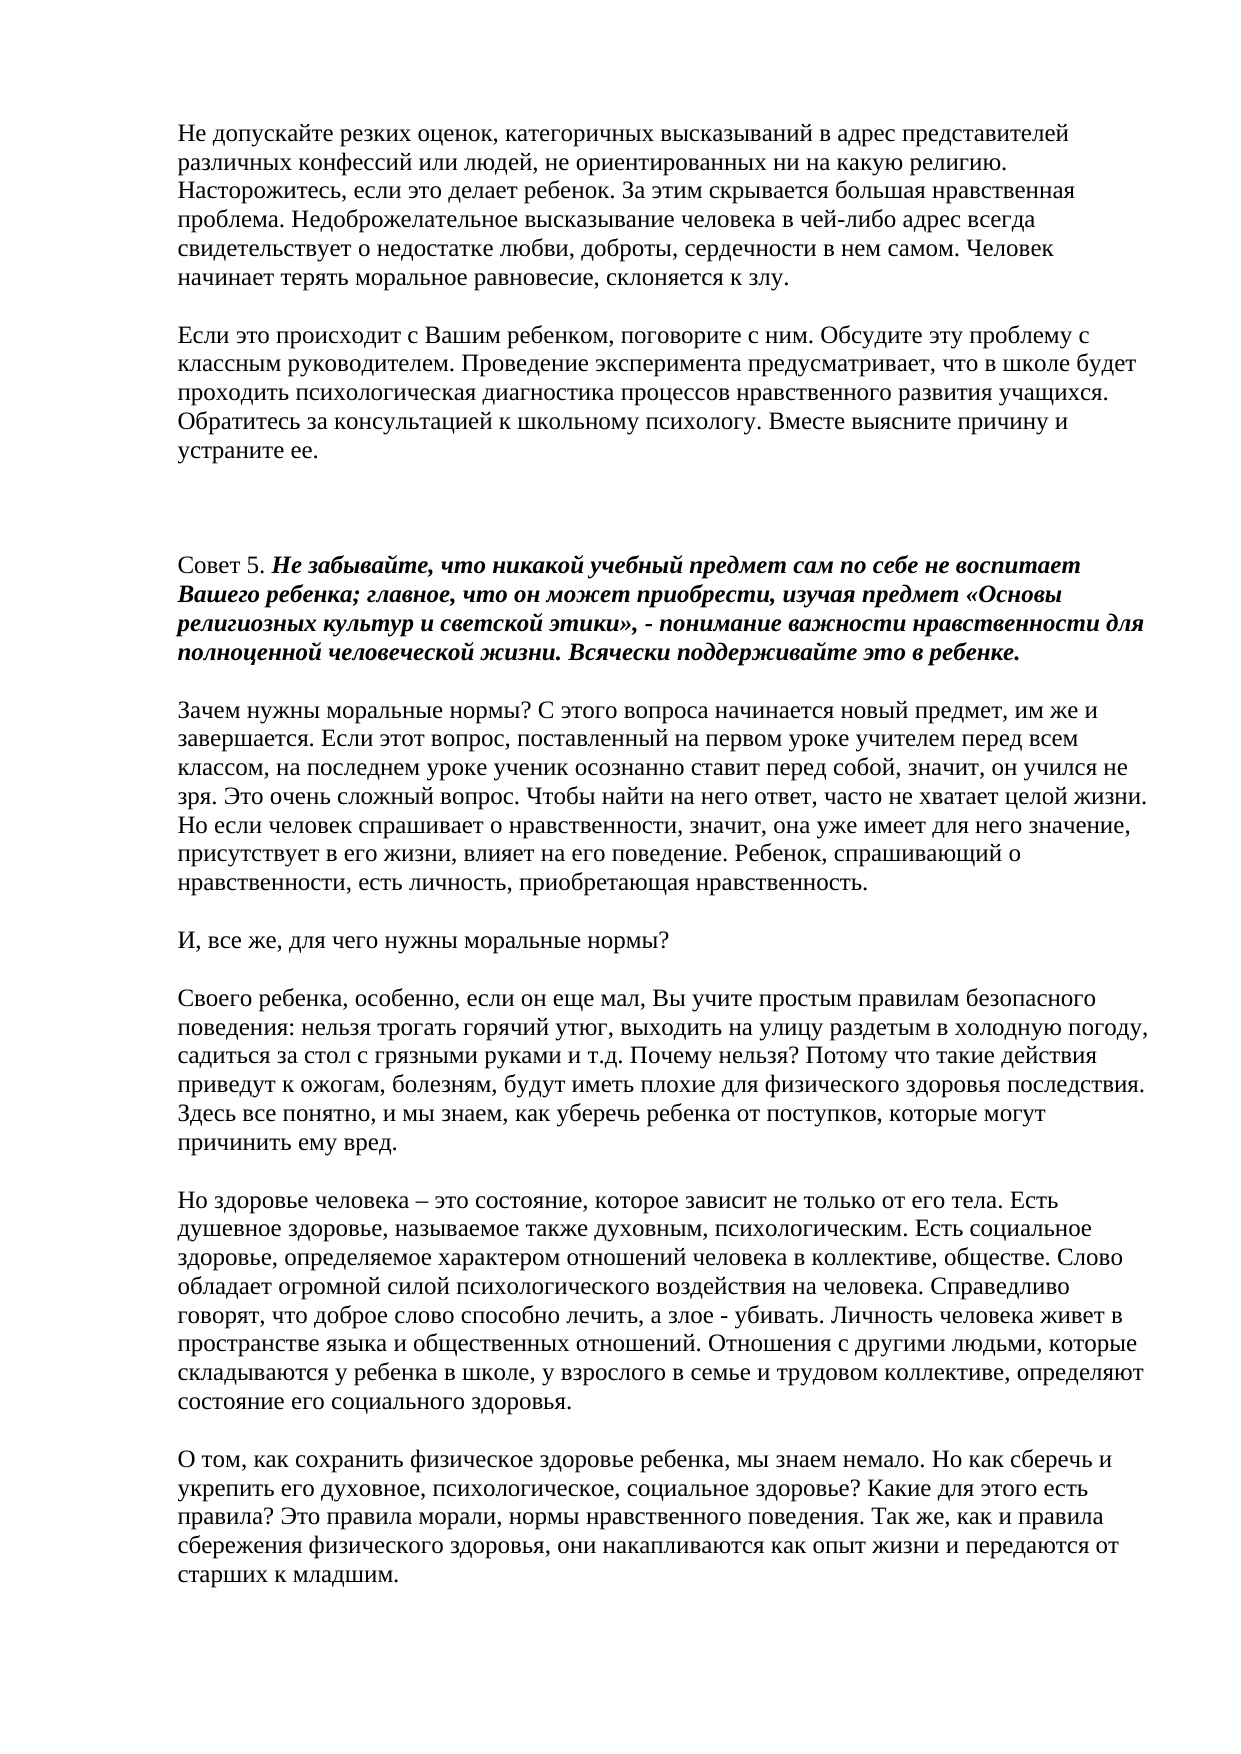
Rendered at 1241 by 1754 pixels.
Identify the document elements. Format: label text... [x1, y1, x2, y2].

text И, все же, для чего нужны моральные нормы? [177, 925, 1152, 954]
text Если это происходит с Вашим ребенком, поговорите с ним. Обсудите эту проблему с классным руководителем. Проведение эксперимента предусматривает, что в школе будет проходить психологическая диагностика процессов нравственного развития учащихся. Обратитесь за консультацией к школьному психологу. Вместе выясните причину и устраните ее. [177, 320, 1152, 463]
text Но здоровье человека – это состояние, которое зависит не только от его тела. Есть душевное здоровье, называемое также духовным, психологическим. Есть социальное здоровье, определяемое характером отношений человека в коллективе, обществе. Слово обладает огромной силой психологического воздействия на человека. Справедливо говорят, что доброе слово способно лечить, а злое - убивать. Личность человека живет в пространстве языка и общественных отношений. Отношения с другими людьми, которые складываются у ребенка в школе, у взрослого в семье и трудовом коллективе, определяют состояние его социального здоровья. [177, 1185, 1152, 1415]
text Зачем нужны моральные нормы? С этого вопроса начинается новый предмет, им же и завершается. Если этот вопрос, поставленный на первом уроке учителем перед всем классом, на последнем уроке ученик осознанно ставит перед собой, значит, он учился не зря. Это очень сложный вопрос. Чтобы найти на него ответ, часто не хватает целой жизни. Но если человек спрашивает о нравственности, значит, она уже имеет для него значение, присутствует в его жизни, влияет на его поведение. Ребенок, спрашивающий о нравственности, есть личность, приобретающая нравственность. [177, 695, 1152, 896]
text О том, как сохранить физическое здоровье ребенка, мы знаем немало. Но как сберечь и укрепить его духовное, психологическое, социальное здоровье? Какие для этого есть правила? Это правила морали, нормы нравственного поведения. Так же, как и правила сбережения физического здоровья, они накапливаются как опыт жизни и передаются от старших к младшим. [177, 1444, 1152, 1588]
text Совет 5. Не забывайте, что никакой учебный предмет сам по себе не воспитает Вашего ребенка; главное, что он может приобрести, изучая предмет «Основы религиозных культур и светской этики», - понимание важности нравственности для полноценной человеческой жизни. Всячески поддерживайте это в ребенке. [177, 551, 1152, 666]
text Своего ребенка, особенно, если он еще мал, Вы учите простым правилам безопасного поведения: нельзя трогать горячий утюг, выходить на улицу раздетым в холодную погоду, садиться за стол с грязными руками и т.д. Почему нельзя? Потому что такие действия приведут к ожогам, болезням, будут иметь плохие для физического здоровья последствия. Здесь все понятно, и мы знаем, как уберечь ребенка от поступков, которые могут причинить ему вред. [177, 983, 1152, 1156]
text Не допускайте резких оценок, категоричных высказываний в адрес представителей различных конфессий или людей, не ориентированных ни на какую религию. Насторожитесь, если это делает ребенок. За этим скрывается большая нравственная проблема. Недоброжелательное высказывание человека в чей-либо адрес всегда свидетельствует о недостатке любви, доброты, сердечности в нем самом. Человек начинает терять моральное равновесие, склоняется к злу. [177, 118, 1152, 291]
